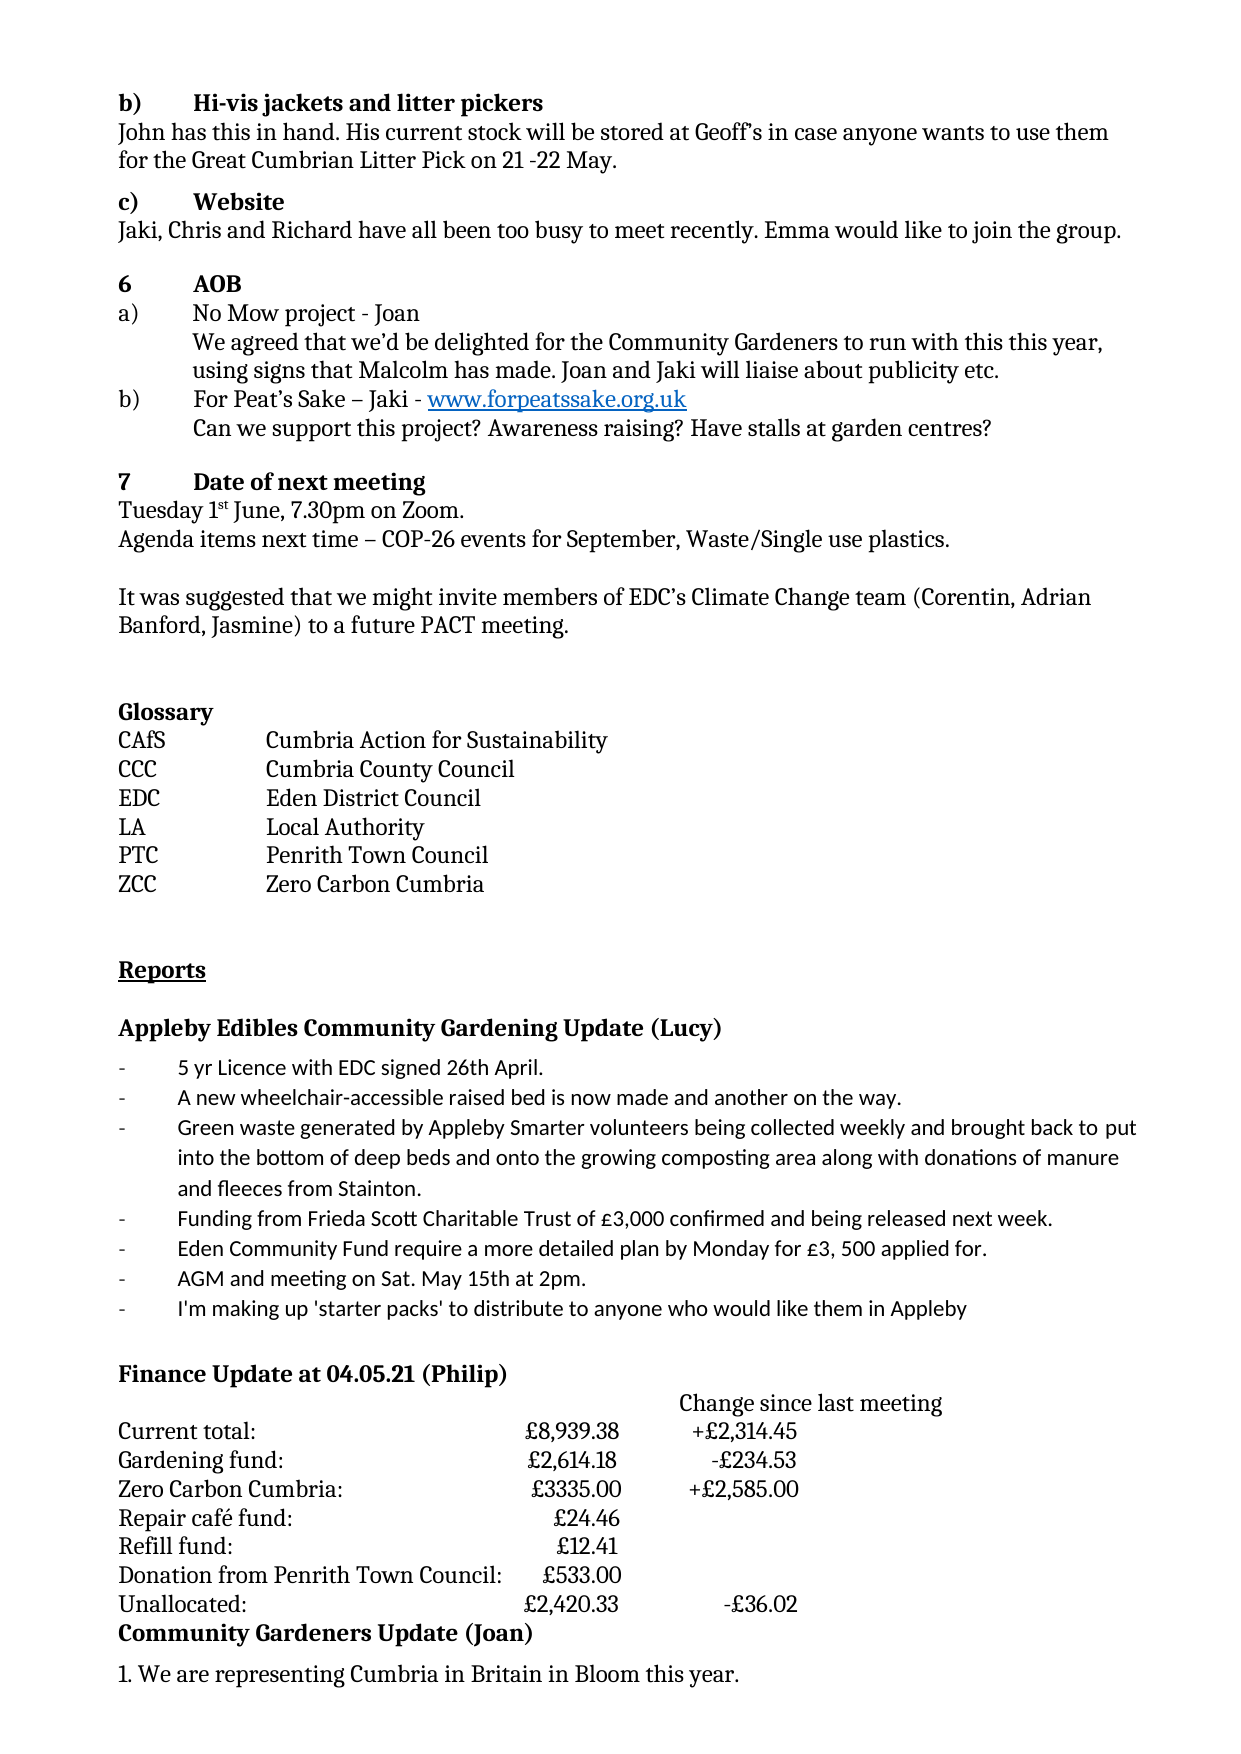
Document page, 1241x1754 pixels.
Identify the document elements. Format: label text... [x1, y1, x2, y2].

text Glossary [118, 697, 1138, 726]
text Appleby Edibles Community Gardening Update (Lucy) [118, 1014, 1138, 1042]
list AGM and meeting on Sat. May 15th at 2pm. [118, 1264, 1138, 1292]
text Can we support this project? Awareness raising? Have stalls at garden centres? [118, 414, 1138, 442]
text b) Hi-vis jackets and litter pickers [118, 89, 1138, 117]
text CCC Cumbria County Council [118, 755, 1138, 784]
text Change since last meeting [118, 1388, 1138, 1417]
text PTC Penrith Town Council [118, 841, 1138, 870]
text It was suggested that we might invite members of EDC’s Climate Change team (Corentin, Adrian Banford, Jasmine) to a future PACT meeting. [118, 582, 1138, 640]
text Gardening fund: £2,614.18 -£234.53 [118, 1446, 1138, 1475]
list I'm making up 'starter packs' to distribute to anyone who would like them in Appleby [118, 1294, 1138, 1323]
text LA Local Authority [118, 812, 1138, 841]
text Jaki, Chris and Richard have all been too busy to meet recently. Emma would like to join the group. [118, 216, 1138, 245]
text 1. We are representing Cumbria in Britain in Bloom this year. [118, 1660, 1138, 1688]
text Donation from Penrith Town Council: £533.00 [118, 1561, 1138, 1590]
text Unallocated: £2,420.33 -£36.02 [118, 1590, 1138, 1618]
list A new wheelchair-accessible raised bed is now made and another on the way. [118, 1083, 1138, 1111]
text a) No Mow project - Joan [118, 299, 1138, 327]
text 7 Date of next meeting [118, 467, 1138, 496]
list Green waste generated by Appleby Smarter volunteers being collected weekly and brought back to put into the bottom of deep beds and onto the growing composting area along with donations of manure and fleeces from Stainton. [118, 1113, 1138, 1202]
text b) For Peat’s Sake – Jaki - www.forpeatssake.org.uk [118, 385, 1138, 414]
list Eden Community Fund require a more detailed plan by Monday for £3, 500 applied for. [118, 1234, 1138, 1262]
list Funding from Frieda Scott Charitable Trust of £3,000 confirmed and being released next week. [118, 1204, 1138, 1232]
text We agreed that we’d be delighted for the Community Gardeners to run with this this year, using signs that Malcolm has made. Joan and Jaki will liaise about publicity etc. [118, 327, 1138, 385]
text John has this in hand. His current stock will be stored at Geoff’s in case anyone wants to use them for the Great Cumbrian Litter Pick on 21 -22 May. [118, 117, 1138, 175]
text ZCC Zero Carbon Cumbria [118, 870, 1138, 899]
text c) Website [118, 187, 1138, 216]
text CAfS Cumbria Action for Sustainability [118, 726, 1138, 755]
list 5 yr Licence with EDC signed 26th April. [118, 1053, 1138, 1081]
text Finance Update at 04.05.21 (Philip) [118, 1360, 1138, 1388]
text Community Gardeners Update (Joan) [118, 1618, 1138, 1647]
list Tuesday 1st June, 7.30pm on Zoom. [118, 496, 1138, 525]
list Agenda items next time – COP-26 events for September, Waste/Single use plastics. [118, 525, 1138, 554]
text 6 AOB [118, 270, 1138, 299]
text Reports [118, 956, 1138, 985]
text Refill fund: £12.41 [118, 1532, 1138, 1561]
text Zero Carbon Cumbria: £3335.00 +£2,585.00 [118, 1475, 1138, 1503]
text Repair café fund: £24.46 [118, 1503, 1138, 1532]
text Current total: £8,939.38 +£2,314.45 [118, 1417, 1138, 1446]
text EDC Eden District Council [118, 784, 1138, 812]
